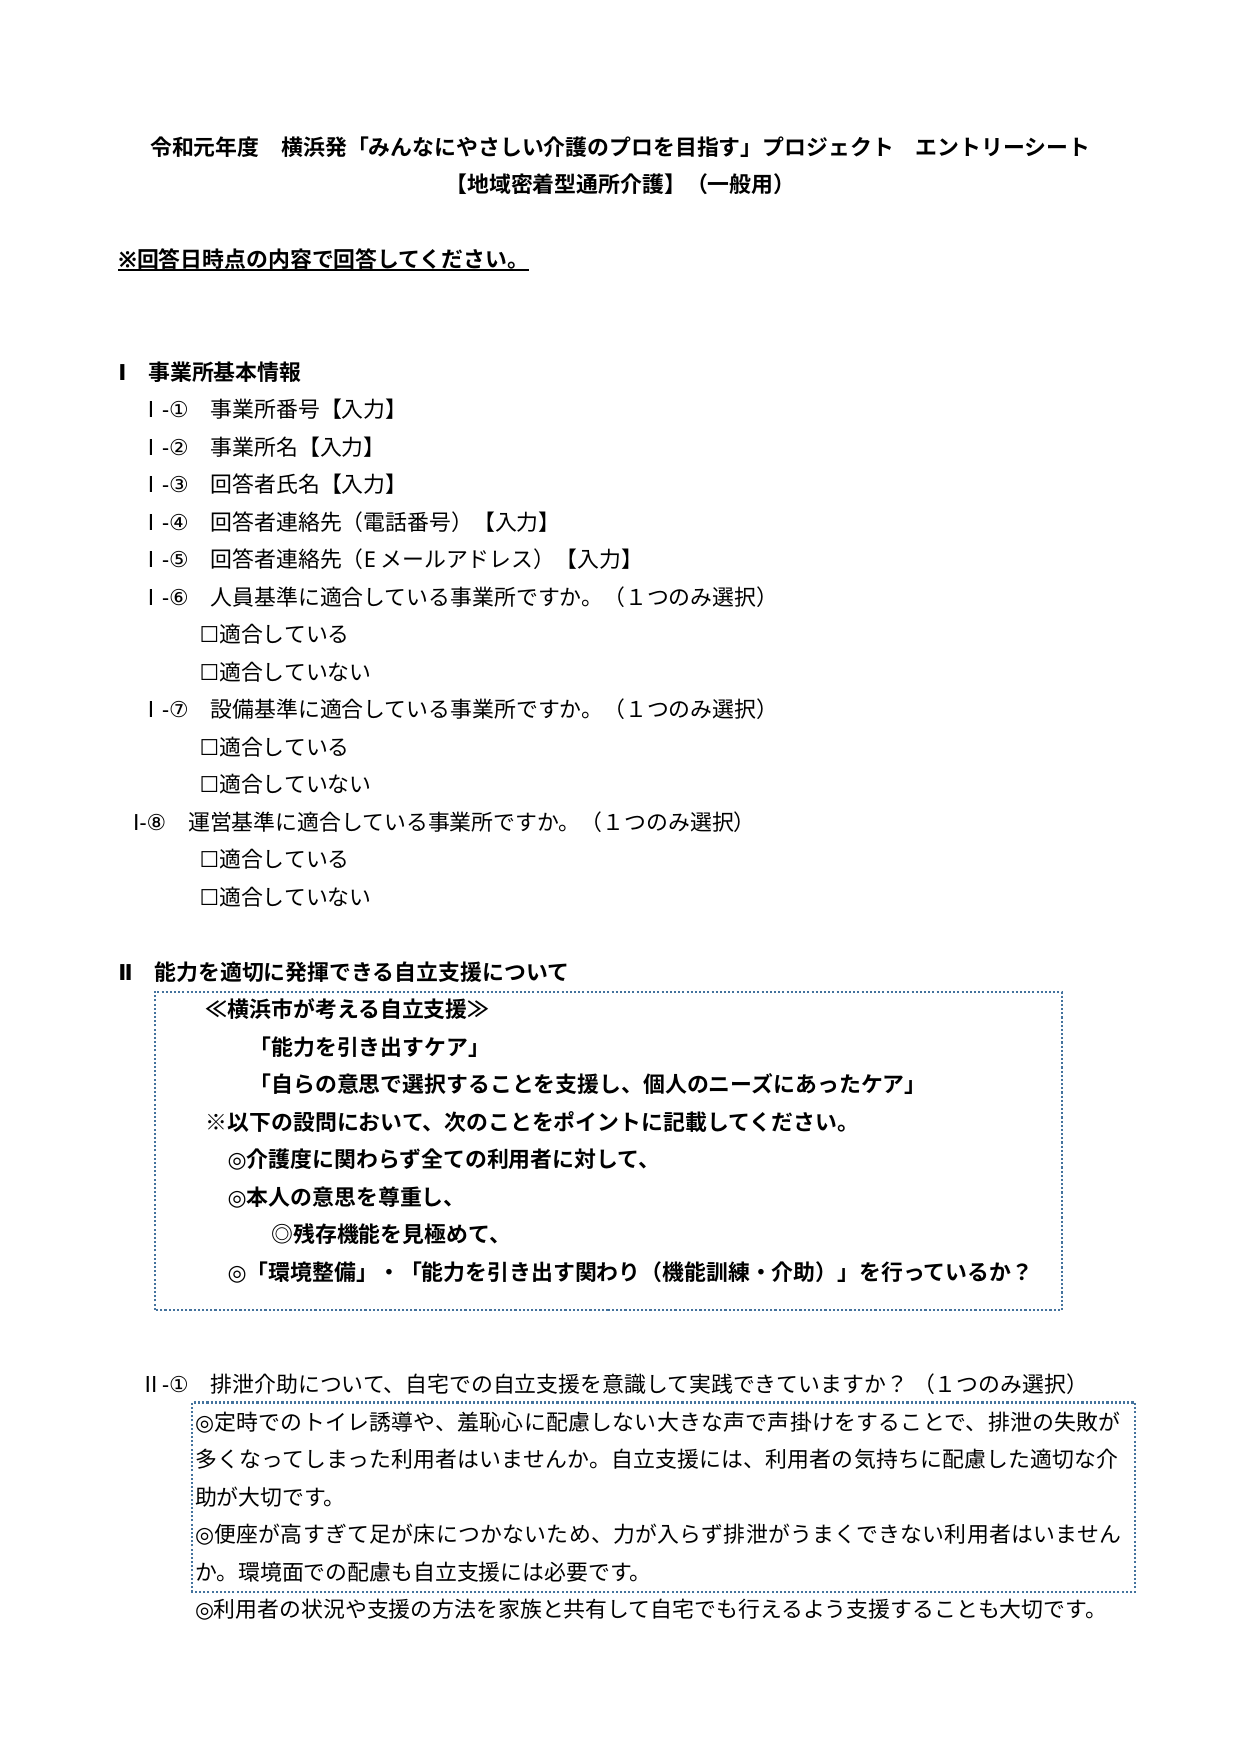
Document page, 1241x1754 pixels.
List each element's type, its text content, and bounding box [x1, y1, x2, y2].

list 適合している [199, 839, 1122, 877]
text ※以下の設問において、次のことをポイントに記載してください。 [118, 1102, 1122, 1139]
text ◎「環境整備」・「能力を引き出す関わり（機能訓練・介助）」を行っているか？ [118, 1252, 1122, 1289]
text 【地域密着型通所介護】（一般用） [118, 164, 1122, 202]
text 令和元年度 横浜発「みんなにやさしい介護のプロを目指す」プロジェクト エントリーシート [118, 127, 1122, 164]
text Ⅰ-③ 回答者氏名【入力】 [118, 464, 1122, 502]
text ≪横浜市が考える自立支援≫ [118, 989, 1122, 1027]
list 適合していない [199, 877, 1122, 914]
text ※回答日時点の内容で回答してください。 [118, 239, 1122, 277]
text ◎定時でのトイレ誘導や、羞恥心に配慮しない大きな声で声掛けをすることで、排泄の失敗が多くなってしまった利用者はいませんか。自立支援には、利用者の気持ちに配慮した適切な介助が大切です。 [195, 1402, 1122, 1514]
text ◎本人の意思を尊重し、 [118, 1177, 1122, 1214]
list 適合している [199, 614, 1122, 652]
text Ⅱ-① 排泄介助について、自宅での自立支援を意識して実践できていますか？ （１つのみ選択） [118, 1364, 1122, 1402]
text Ⅱ 能力を適切に発揮できる自立支援について [118, 952, 1122, 989]
text Ⅰ-⑦ 設備基準に適合している事業所ですか。（１つのみ選択） [118, 689, 1122, 727]
text ◎残存機能を見極めて、 [118, 1214, 1122, 1252]
text Ⅰ 事業所基本情報 [118, 352, 1122, 389]
text Ⅰ-① 事業所番号【入力】 [118, 389, 1122, 427]
list 適合していない [199, 652, 1122, 689]
text ◎介護度に関わらず全ての利用者に対して、 [118, 1139, 1122, 1177]
text Ⅰ-⑧ 運営基準に適合している事業所ですか。（１つのみ選択） [118, 802, 1122, 839]
text ◎利用者の状況や支援の方法を家族と共有して自宅でも行えるよう支援することも大切です。 [195, 1589, 1122, 1627]
text Ⅰ-⑥ 人員基準に適合している事業所ですか。（１つのみ選択） [118, 577, 1122, 614]
text Ⅰ-② 事業所名【入力】 [118, 427, 1122, 464]
text ◎便座が高すぎて足が床につかないため、力が入らず排泄がうまくできない利用者はいませんか。環境面での配慮も自立支援には必要です。 [195, 1514, 1122, 1589]
text 「自らの意思で選択することを支援し、個人のニーズにあったケア」 [118, 1064, 1122, 1102]
list 適合していない [199, 764, 1122, 802]
text 「能力を引き出すケア」 [118, 1027, 1122, 1064]
list 適合している [199, 727, 1122, 764]
text Ⅰ-④ 回答者連絡先（電話番号）【入力】 [118, 502, 1122, 539]
text Ⅰ-⑤ 回答者連絡先（Eメールアドレス）【入力】 [118, 539, 1122, 577]
